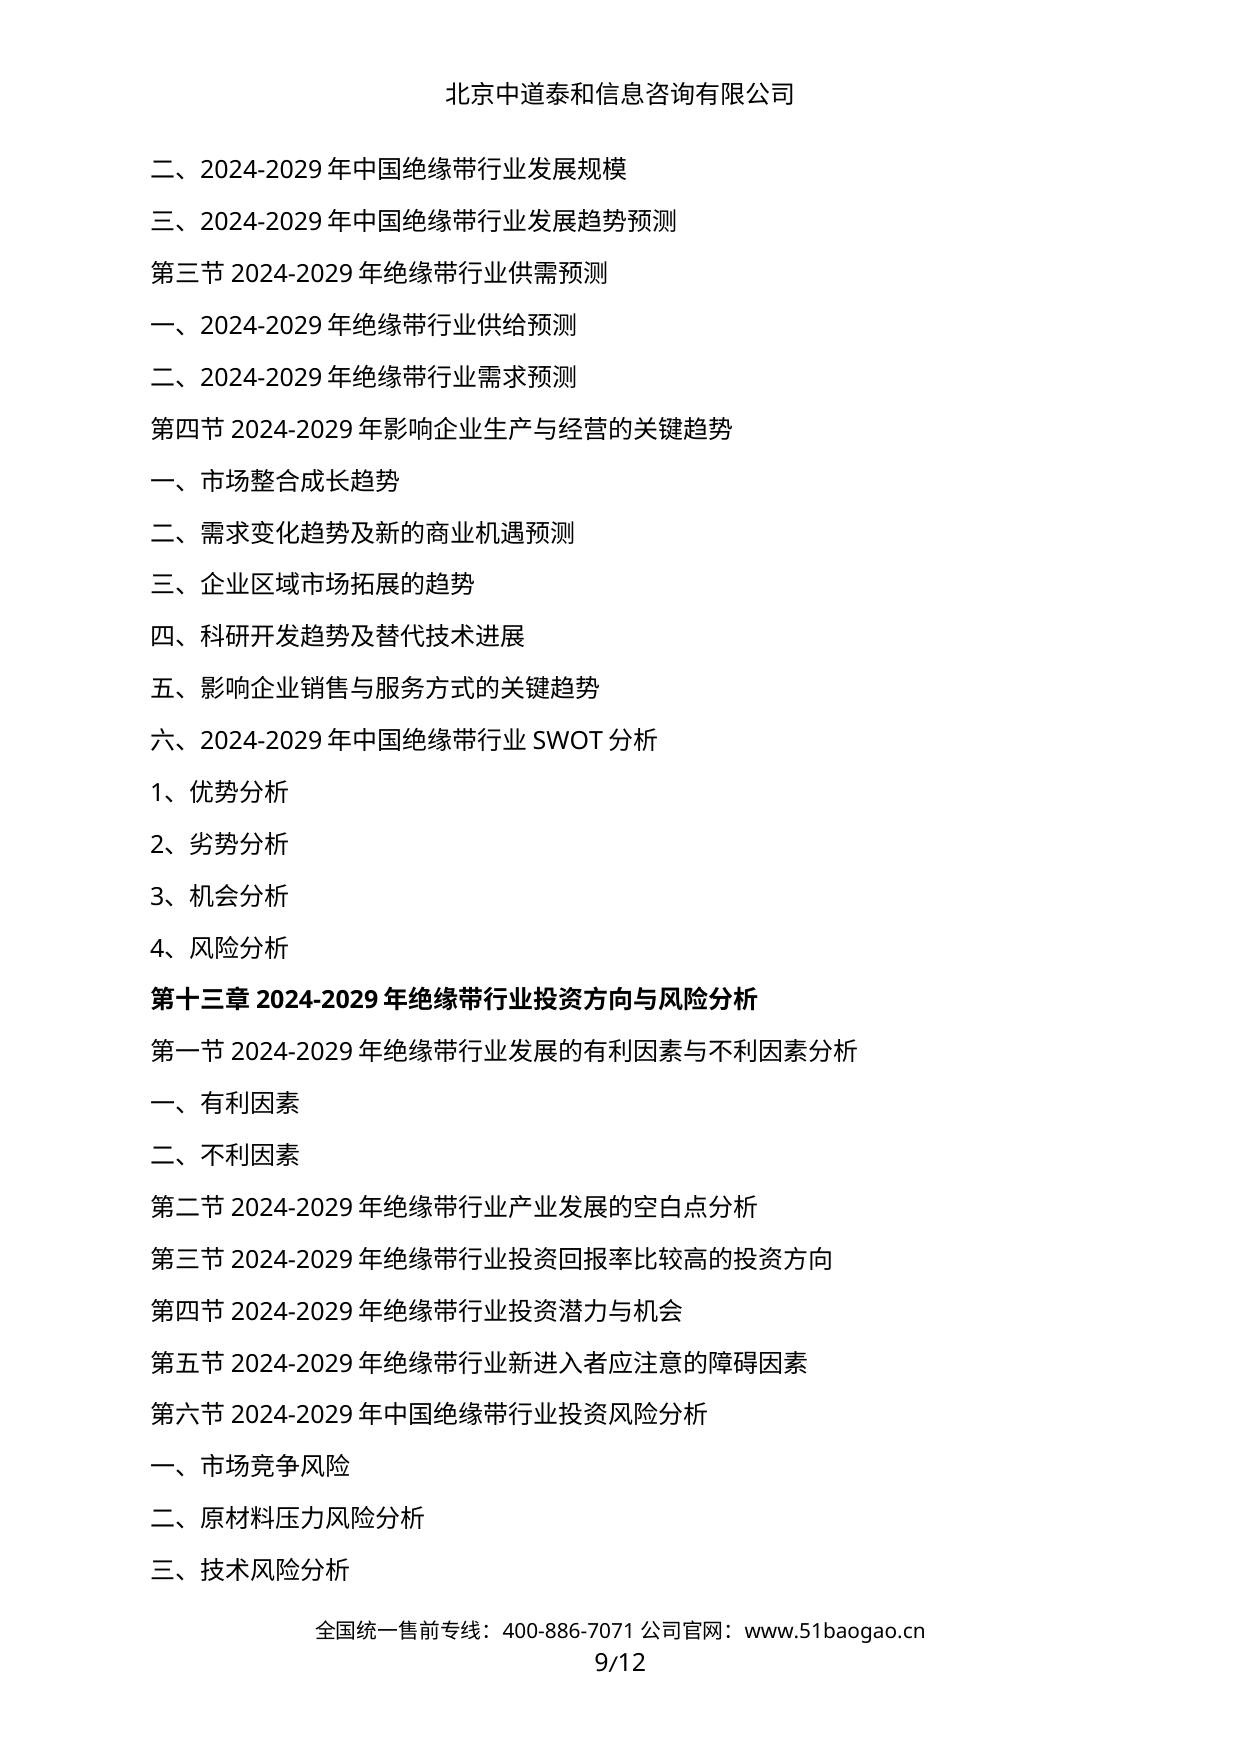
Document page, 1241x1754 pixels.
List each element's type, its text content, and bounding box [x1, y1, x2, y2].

text 五、影响企业销售与服务方式的关键趋势 [150, 669, 1090, 705]
text 三、技术风险分析 [150, 1551, 1090, 1587]
text 3、机会分析 [150, 876, 1090, 912]
text 第五节 2024-2029年绝缘带行业新进入者应注意的障碍因素 [150, 1343, 1090, 1379]
text 一、市场竞争风险 [150, 1447, 1090, 1483]
text 二、不利因素 [150, 1136, 1090, 1172]
text 一、2024-2029年绝缘带行业供给预测 [150, 306, 1090, 342]
text 二、2024-2029年中国绝缘带行业发展规模 [150, 150, 1090, 186]
text 第二节 2024-2029年绝缘带行业产业发展的空白点分析 [150, 1187, 1090, 1224]
text 二、需求变化趋势及新的商业机遇预测 [150, 513, 1090, 549]
text 二、原材料压力风险分析 [150, 1499, 1090, 1535]
text 第三节 2024-2029年绝缘带行业供需预测 [150, 254, 1090, 290]
text 四、科研开发趋势及替代技术进展 [150, 617, 1090, 653]
text 一、市场整合成长趋势 [150, 461, 1090, 497]
text 第十三章 2024-2029年绝缘带行业投资方向与风险分析 [150, 980, 1090, 1016]
text 第一节 2024-2029年绝缘带行业发展的有利因素与不利因素分析 [150, 1032, 1090, 1068]
text 二、2024-2029年绝缘带行业需求预测 [150, 357, 1090, 394]
text 第四节 2024-2029年影响企业生产与经营的关键趋势 [150, 409, 1090, 446]
text 4、风险分析 [150, 928, 1090, 964]
text 2、劣势分析 [150, 824, 1090, 861]
text 三、2024-2029年中国绝缘带行业发展趋势预测 [150, 202, 1090, 238]
text 六、2024-2029年中国绝缘带行业SWOT分析 [150, 721, 1090, 757]
text 第四节 2024-2029年绝缘带行业投资潜力与机会 [150, 1291, 1090, 1327]
text 第六节 2024-2029年中国绝缘带行业投资风险分析 [150, 1395, 1090, 1431]
text 一、有利因素 [150, 1084, 1090, 1120]
text 三、企业区域市场拓展的趋势 [150, 565, 1090, 601]
text 1、优势分析 [150, 772, 1090, 809]
text 第三节 2024-2029年绝缘带行业投资回报率比较高的投资方向 [150, 1239, 1090, 1276]
